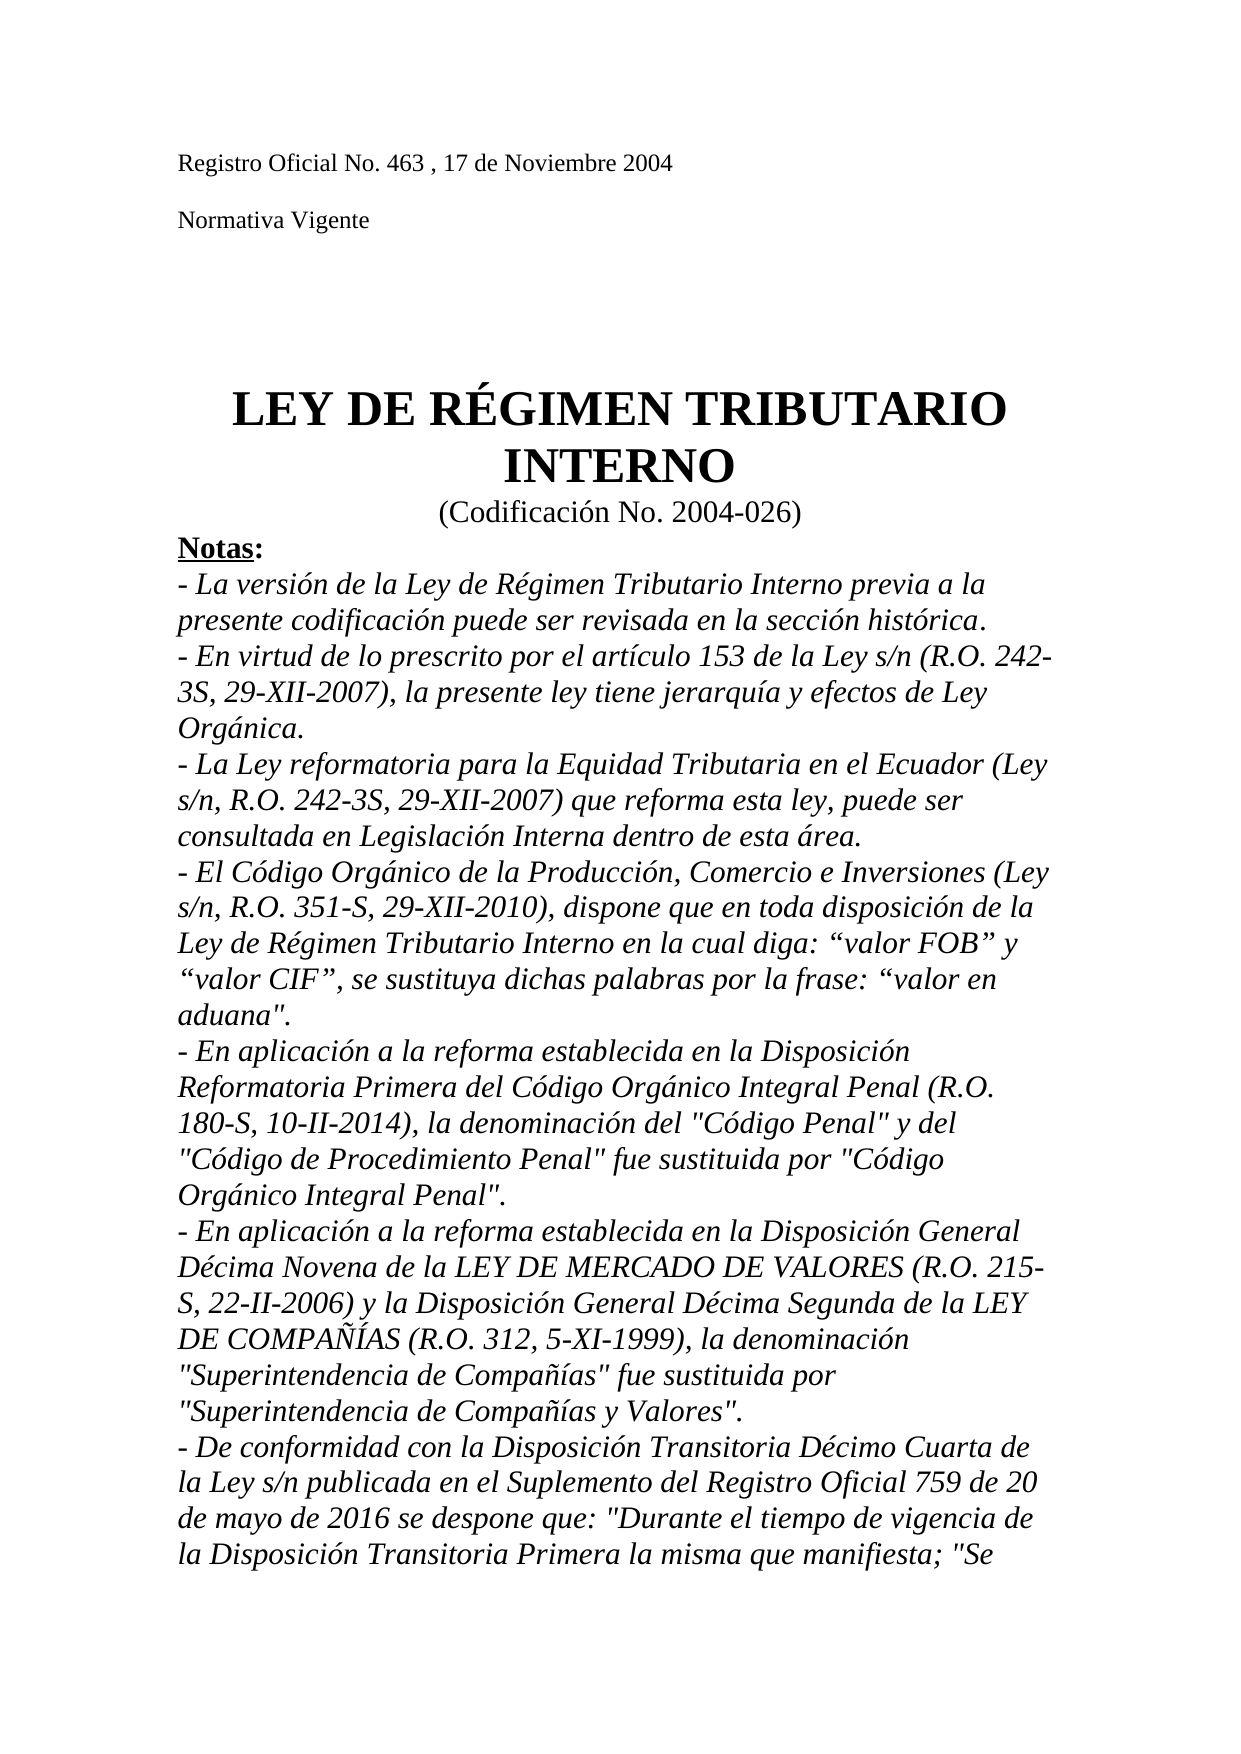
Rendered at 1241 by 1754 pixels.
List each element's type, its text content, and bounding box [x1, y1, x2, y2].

text Registro Oficial No. 463 , 17 de Noviembre 2004 [177, 148, 1063, 176]
text Normativa Vigente [177, 206, 1063, 234]
text (Codificación No. 2004-026) [177, 493, 1063, 529]
text LEY DE RÉGIMEN TRIBUTARIO INTERNO [177, 263, 1063, 493]
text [177, 529, 1063, 1572]
